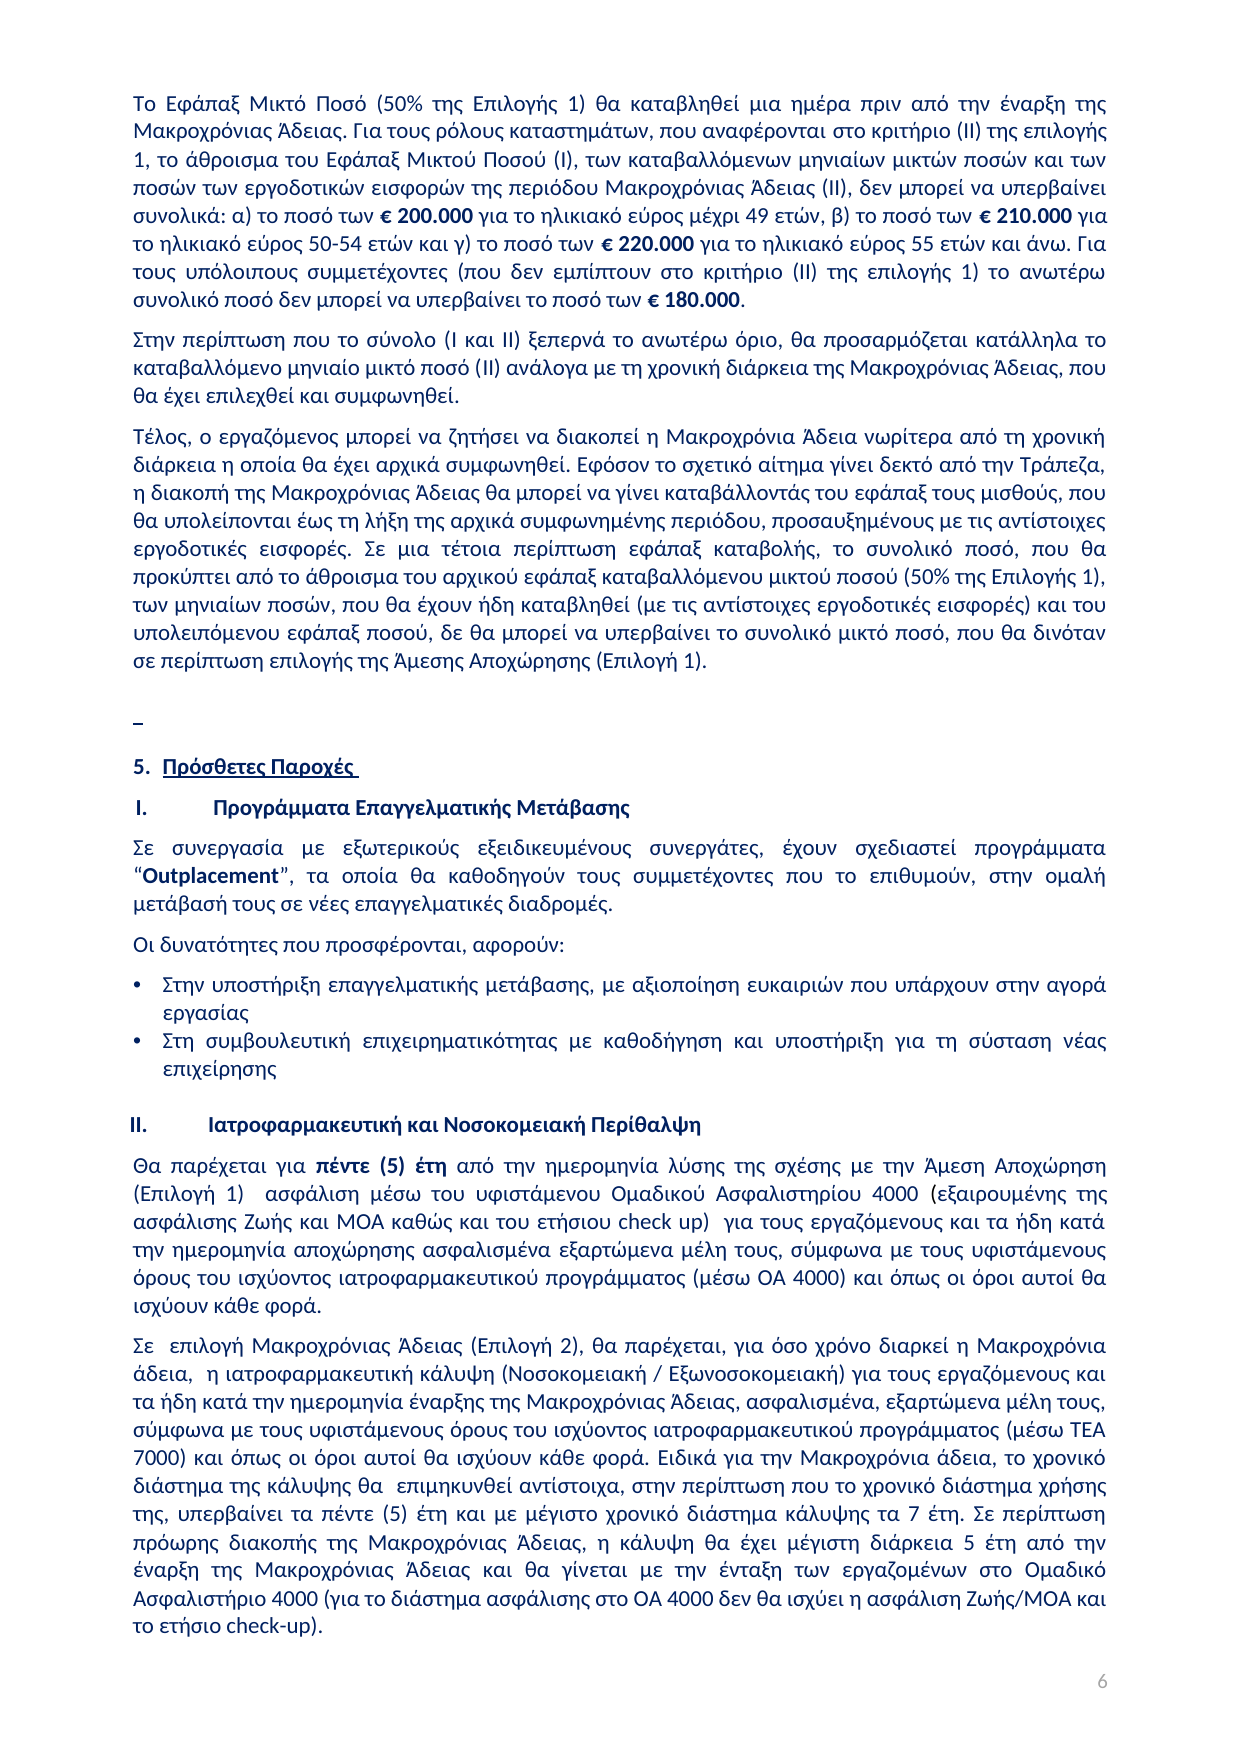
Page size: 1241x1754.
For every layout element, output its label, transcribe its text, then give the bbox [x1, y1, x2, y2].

text Στην περίπτωση που το σύνολο (I και ΙΙ) ξεπερνά το ανωτέρω όριο, θα προσαρμόζεται κατάλληλα το καταβαλλόμενο μηνιαίο μικτό ποσό (II) ανάλογα με τη χρονική διάρκεια της Μακροχρόνιας Άδειας, που θα έχει επιλεχθεί και συμφωνηθεί. [133, 325, 1107, 409]
text Θα παρέχεται για πέντε (5) έτη από την ημερομηνία λύσης της σχέσης με την Άμεση Αποχώρηση (Επιλογή 1) ασφάλιση μέσω του υφιστάμενου Ομαδικού Ασφαλιστηρίου 4000 (εξαιρουμένης της ασφάλισης Ζωής και ΜΟΑ καθώς και του ετήσιου check up) για τους εργαζόμενους και τα ήδη κατά την ημερομηνία αποχώρησης ασφαλισμένα εξαρτώμενα μέλη τους, σύμφωνα με τους υφιστάμενους όρους του ισχύοντος ιατροφαρμακευτικού προγράμματος (μέσω ΟΑ 4000) και όπως οι όροι αυτοί θα ισχύουν κάθε φορά. [133, 1151, 1107, 1319]
text Σε συνεργασία με εξωτερικούς εξειδικευμένους συνεργάτες, έχουν σχεδιαστεί προγράμματα “Outplacement”, τα οποία θα καθοδηγούν τους συμμετέχοντες που το επιθυμούν, στην ομαλή μετάβασή τους σε νέες επαγγελματικές διαδρομές. [133, 833, 1107, 917]
text Σε επιλογή Μακροχρόνιας Άδειας (Επιλογή 2), θα παρέχεται, για όσο χρόνο διαρκεί η Μακροχρόνια άδεια, η ιατροφαρμακευτική κάλυψη (Νοσοκομειακή / Εξωνοσοκομειακή) για τους εργαζόμενους και τα ήδη κατά την ημερομηνία έναρξης της Μακροχρόνιας Άδειας, ασφαλισμένα, εξαρτώμενα μέλη τους, σύμφωνα με τους υφιστάμενους όρους του ισχύοντος ιατροφαρμακευτικού προγράμματος (μέσω ΤΕΑ 7000) και όπως οι όροι αυτοί θα ισχύουν κάθε φορά. Ειδικά για την Μακροχρόνια άδεια, το χρονικό διάστημα της κάλυψης θα επιμηκυνθεί αντίστοιχα, στην περίπτωση που το χρονικό διάστημα χρήσης της, υπερβαίνει τα πέντε (5) έτη και με μέγιστο χρονικό διάστημα κάλυψης τα 7 έτη. Σε περίπτωση πρόωρης διακοπής της Μακροχρόνιας Άδειας, η κάλυψη θα έχει μέγιστη διάρκεια 5 έτη από την έναρξη της Μακροχρόνιας Άδειας και θα γίνεται με την ένταξη των εργαζομένων στο Ομαδικό Ασφαλιστήριο 4000 (για το διάστημα ασφάλισης στο ΟΑ 4000 δεν θα ισχύει η ασφάλιση Ζωής/ΜΟΑ και το ετήσιο check-up). [133, 1331, 1107, 1640]
text Τέλος, ο εργαζόμενος μπορεί να ζητήσει να διακοπεί η Μακροχρόνια Άδεια νωρίτερα από τη χρονική διάρκεια η οποία θα έχει αρχικά συμφωνηθεί. Εφόσον το σχετικό αίτημα γίνει δεκτό από την Τράπεζα, η διακοπή της Μακροχρόνιας Άδειας θα μπορεί να γίνει καταβάλλοντάς του εφάπαξ τους μισθούς, που θα υπολείπονται έως τη λήξη της αρχικά συμφωνημένης περιόδου, προσαυξημένους με τις αντίστοιχες εργοδοτικές εισφορές. Σε μια τέτοια περίπτωση εφάπαξ καταβολής, το συνολικό ποσό, που θα προκύπτει από το άθροισμα του αρχικού εφάπαξ καταβαλλόμενου μικτού ποσού (50% της Επιλογής 1), των μηνιαίων ποσών, που θα έχουν ήδη καταβληθεί (με τις αντίστοιχες εργοδοτικές εισφορές) και του υπολειπόμενου εφάπαξ ποσού, δε θα μπορεί να υπερβαίνει το συνολικό μικτό ποσό, που θα δινόταν σε περίπτωση επιλογής της Άμεσης Αποχώρησης (Επιλογή 1). [133, 422, 1107, 674]
list Προγράμματα Επαγγελματικής Μετάβασης [148, 793, 1107, 821]
list Πρόσθετες Παροχές [133, 752, 1107, 780]
list Στην υποστήριξη επαγγελματικής μετάβασης, με αξιοποίηση ευκαιριών που υπάρχουν στην αγορά εργασίας [133, 970, 1107, 1026]
text Οι δυνατότητες που προσφέρονται, αφορούν: [133, 930, 1107, 958]
list Στη συμβουλευτική επιχειρηματικότητας με καθοδήγηση και υποστήριξη για τη σύσταση νέας επιχείρησης [133, 1026, 1107, 1082]
text Το Εφάπαξ Μικτό Ποσό (50% της Επιλογής 1) θα καταβληθεί μια ημέρα πριν από την έναρξη της Μακροχρόνιας Άδειας. Για τους ρόλους καταστημάτων, που αναφέρονται στο κριτήριο (ΙΙ) της επιλογής 1, το άθροισμα του Εφάπαξ Μικτού Ποσού (Ι), των καταβαλλόμενων μηνιαίων μικτών ποσών και των ποσών των εργοδοτικών εισφορών της περιόδου Μακροχρόνιας Άδειας (ΙΙ), δεν μπορεί να υπερβαίνει συνολικά: α) το ποσό των € 200.000 για το ηλικιακό εύρος μέχρι 49 ετών, β) το ποσό των € 210.000 για το ηλικιακό εύρος 50-54 ετών και γ) το ποσό των € 220.000 για το ηλικιακό εύρος 55 ετών και άνω. Για τους υπόλοιπους συμμετέχοντες (που δεν εμπίπτουν στο κριτήριο (ΙΙ) της επιλογής 1) το ανωτέρω συνολικό ποσό δεν μπορεί να υπερβαίνει το ποσό των € 180.000. [133, 89, 1107, 313]
list Ιατροφαρμακευτική και Νοσοκομειακή Περίθαλψη [148, 1110, 1107, 1138]
